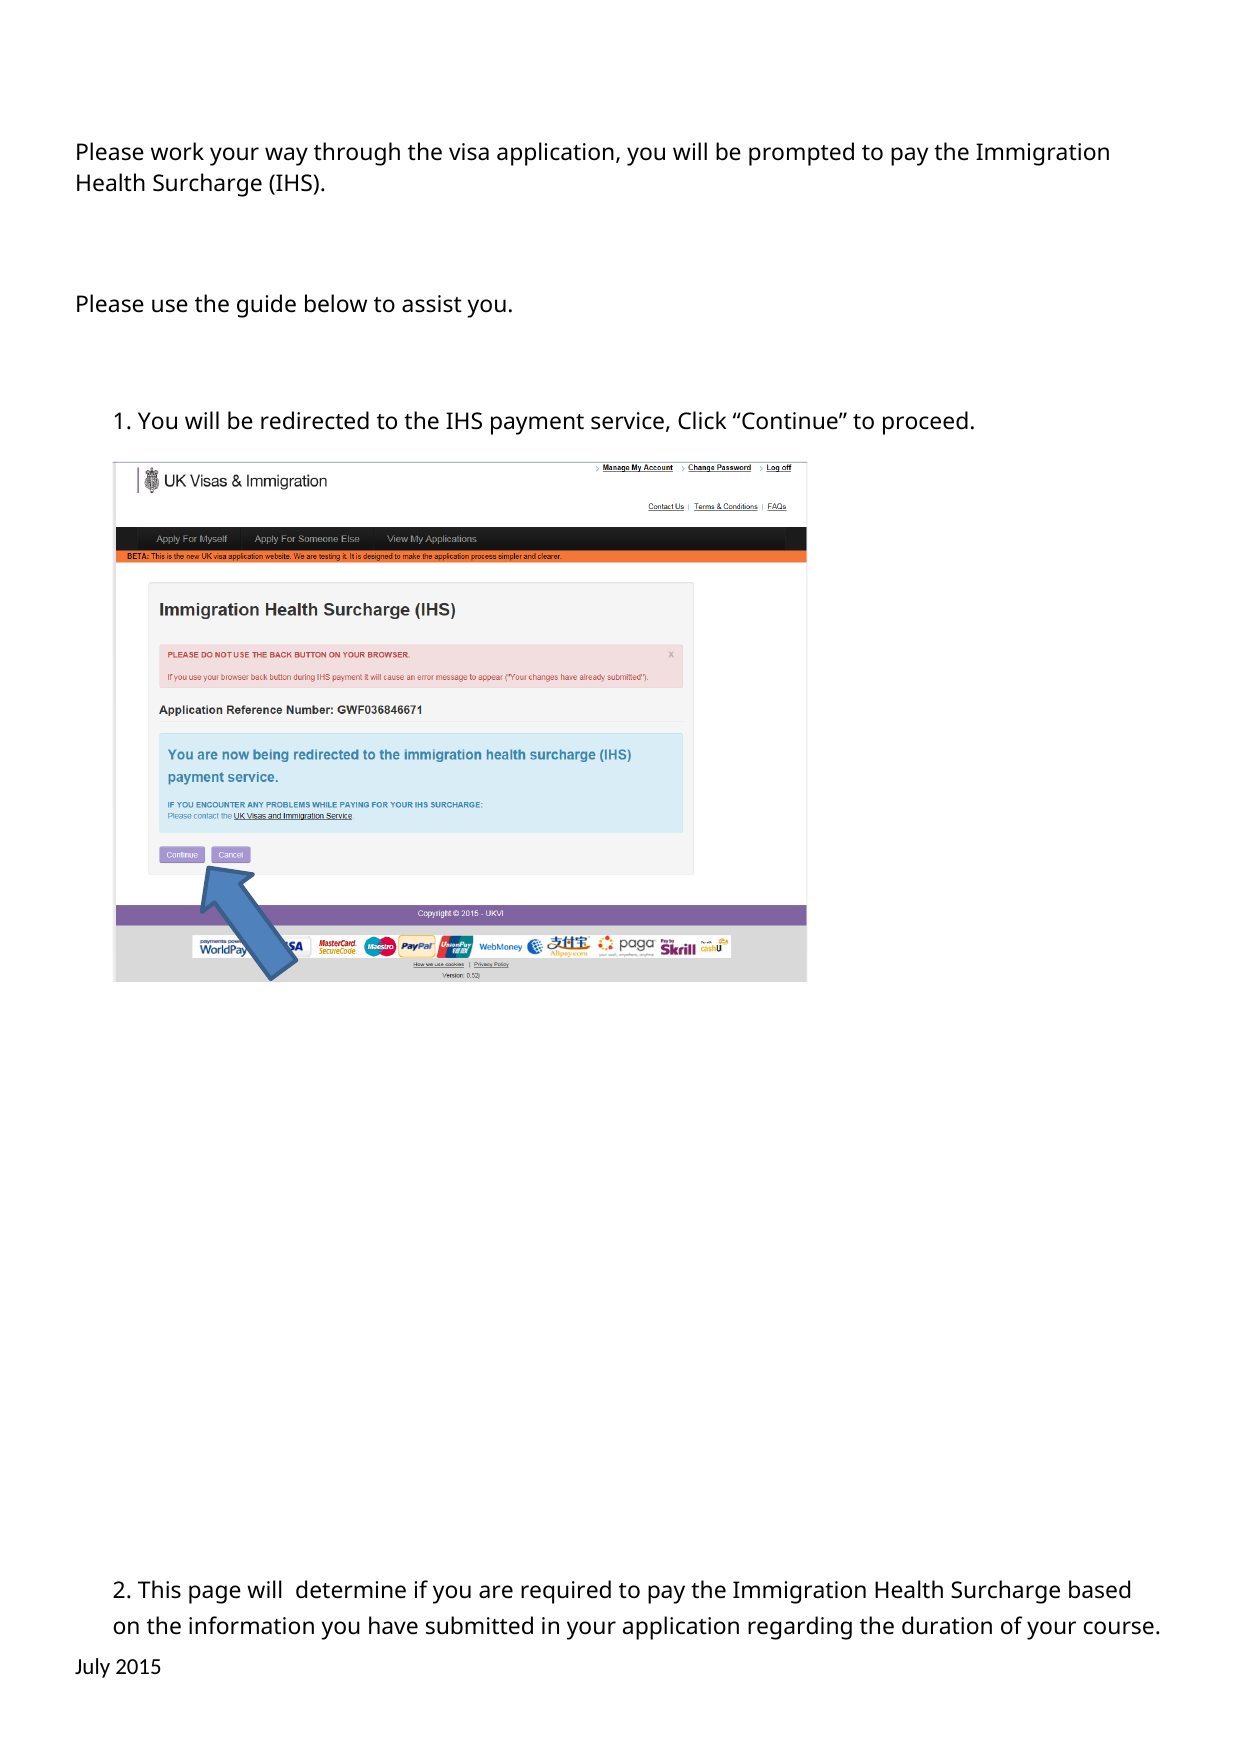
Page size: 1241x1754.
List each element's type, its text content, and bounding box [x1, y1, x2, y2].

text 1. You will be redirected to the IHS payment service, Click “Continue” to proceed. [112, 405, 1165, 436]
text Please work your way through the visa application, you will be prompted to pay the Immigration Health Surcharge (IHS). [75, 135, 1165, 198]
text Please use the guide below to assist you. [75, 287, 1165, 319]
picture [112, 461, 808, 982]
text 2. This page will determine if you are required to pay the Immigration Health Surcharge based on the information you have submitted in your application regarding the duration of your course. [112, 1574, 1165, 1641]
